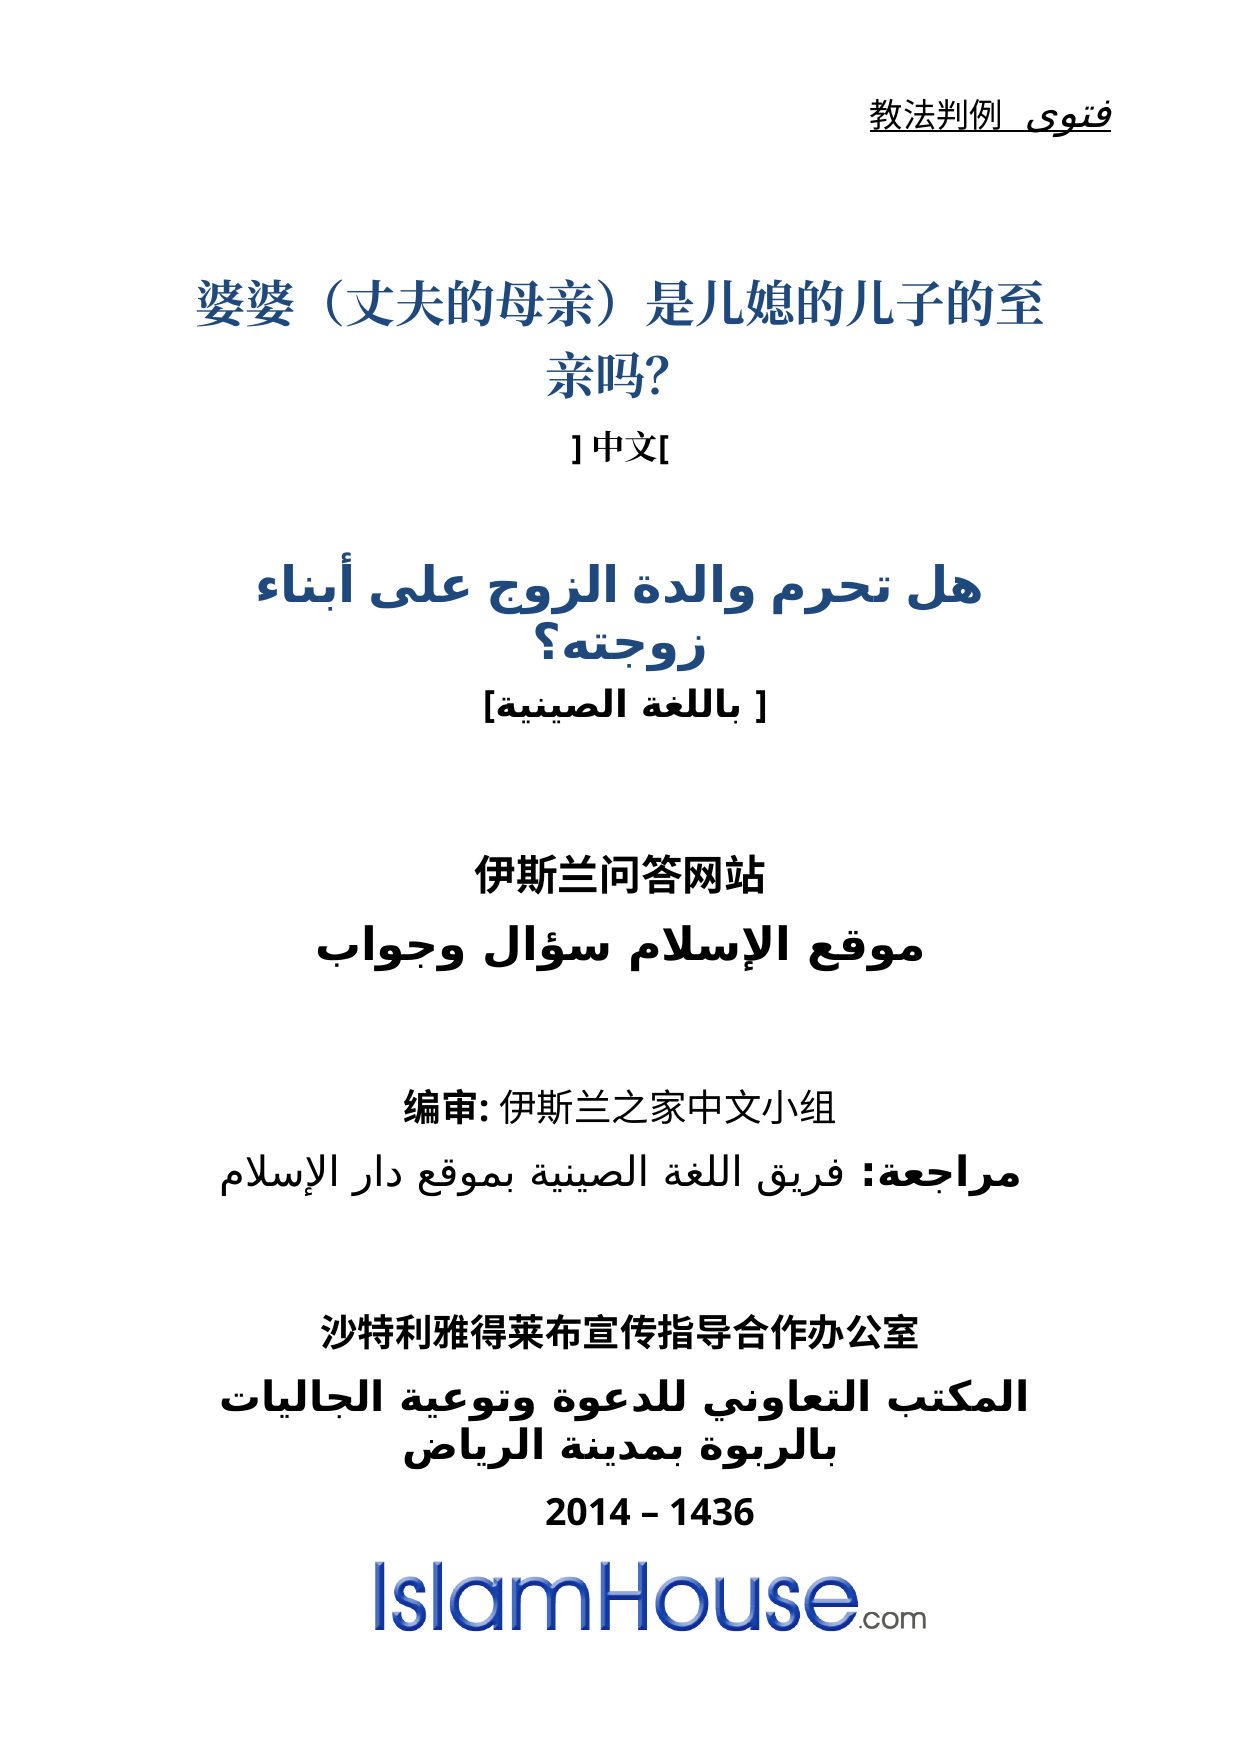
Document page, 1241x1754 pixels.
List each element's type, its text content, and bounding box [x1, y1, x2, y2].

text 2014 – 1436 [187, 1485, 1053, 1536]
text 沙特利雅得莱布宣传指导合作办公室 [187, 1302, 1053, 1357]
text ] 中文[ [187, 421, 1053, 469]
picture [358, 1548, 942, 1644]
text [باللغة الصينية ] [187, 677, 1053, 728]
text 婆婆（丈夫的母亲）是儿媳的儿子的至亲吗？ [187, 265, 1053, 408]
text مراجعة: فريق اللغة الصينية بموقع دار الإسلام [187, 1148, 1053, 1196]
text 伊斯兰问答网站 [187, 842, 1053, 902]
text هل تحرم والدة الزوج على أبناء زوجته؟ [187, 555, 1053, 670]
text 编审: 伊斯兰之家中文小组 [187, 1078, 1053, 1132]
text المكتب التعاوني للدعوة وتوعية الجاليات بالربوة بمدينة الرياض [187, 1372, 1053, 1469]
text موقع الإسلام سؤال وجواب [187, 918, 1053, 971]
